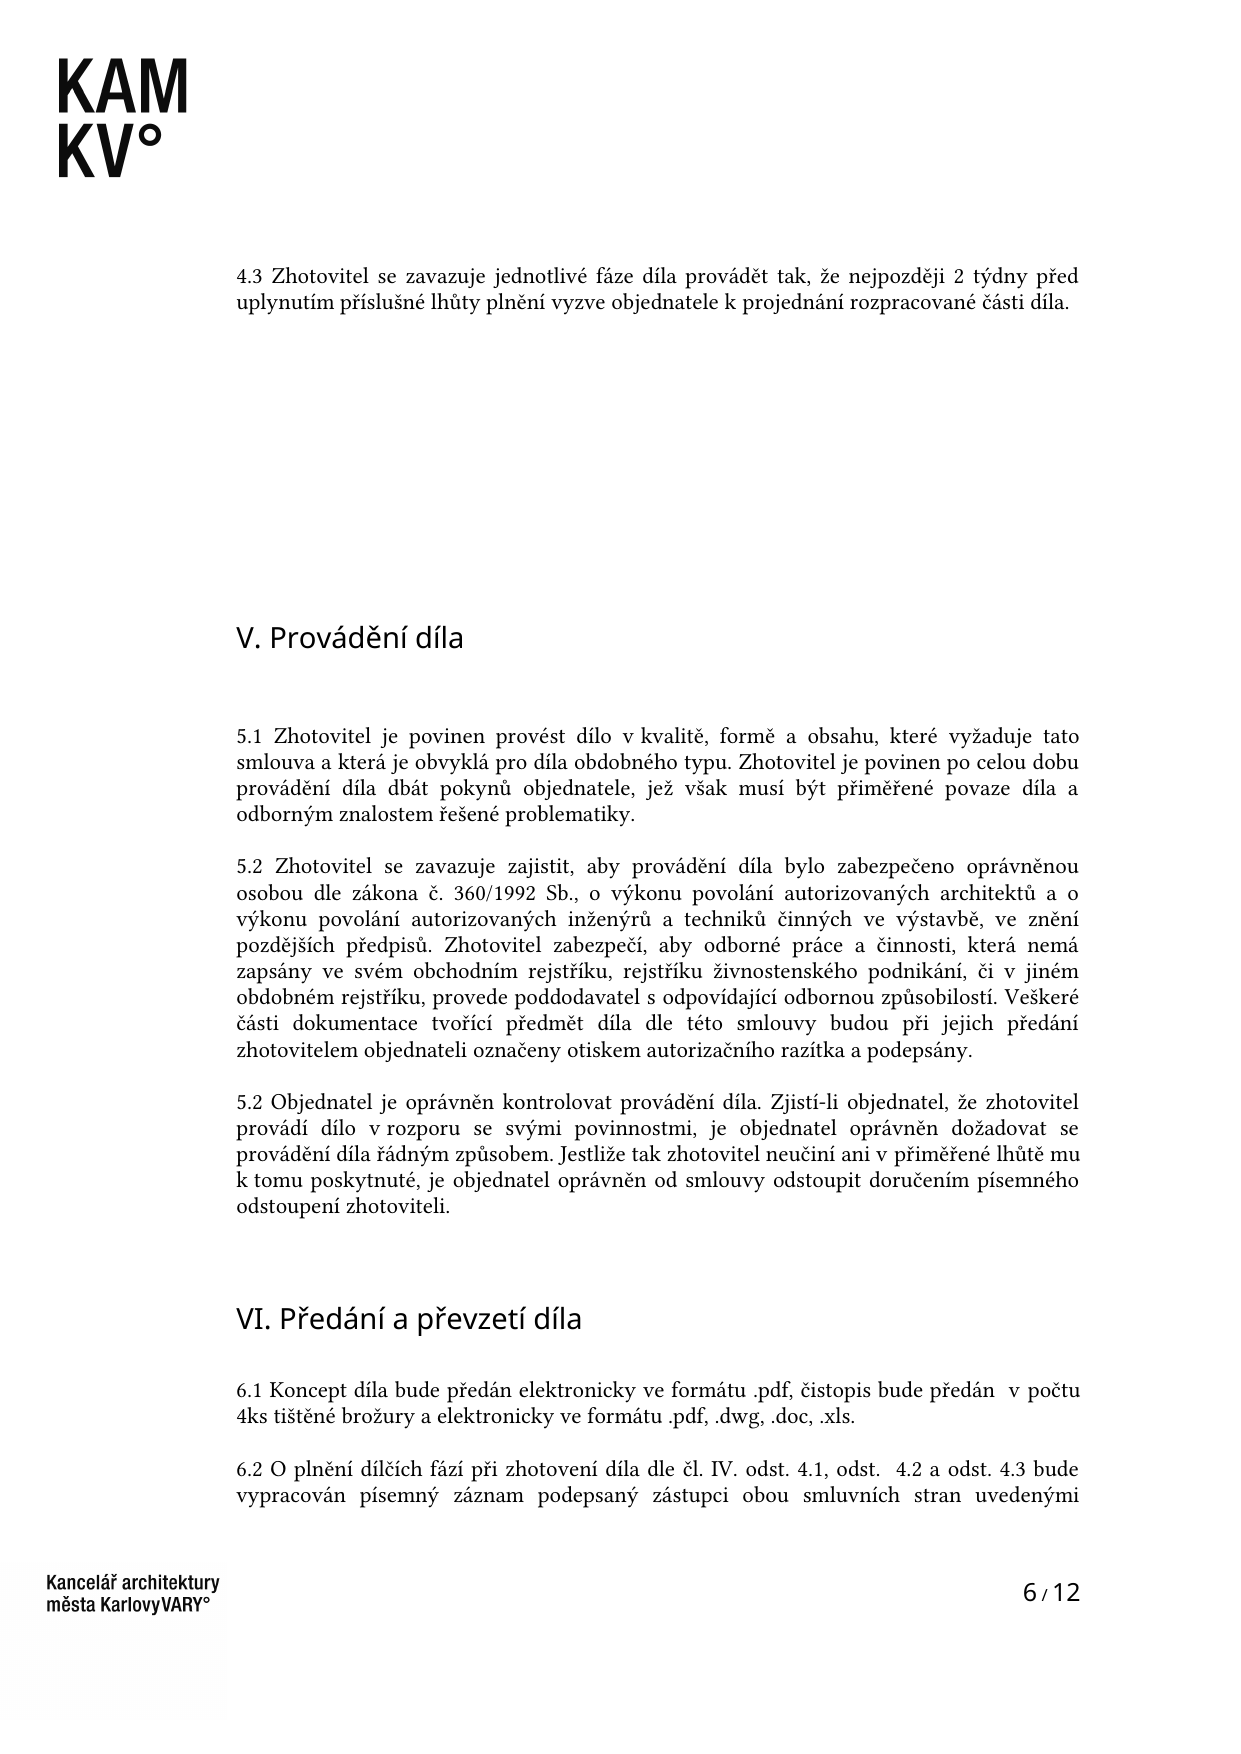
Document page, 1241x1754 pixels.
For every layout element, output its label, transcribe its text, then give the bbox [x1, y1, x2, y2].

text 5.1 Zhotovitel je povinen provést dílo v kvalitě, formě a obsahu, které vyžaduje tato smlouva a která je obvyklá pro díla obdobného typu. Zhotovitel je povinen po celou dobu provádění díla dbát pokynů objednatele, jež však musí být přiměřené povaze díla a odborným znalostem řešené problematiky. [236, 723, 1080, 827]
text 6.1 Koncept díla bude předán elektronicky ve formátu .pdf, čistopis bude předán v počtu 4ks tištěné brožury a elektronicky ve formátu .pdf, .dwg, .doc, .xls. [236, 1377, 1080, 1429]
picture [0, 0, 200, 184]
text 5.2 Objednatel je oprávněn kontrolovat provádění díla. Zjistí-li objednatel, že zhotovitel provádí dílo v rozporu se svými povinnostmi, je objednatel oprávněn dožadovat se provádění díla řádným způsobem. Jestliže tak zhotovitel neučiní ani v přiměřené lhůtě mu k tomu poskytnuté, je objednatel oprávněn od smlouvy odstoupit doručením písemného odstoupení zhotoviteli. [236, 1089, 1080, 1219]
picture [0, 1562, 228, 1720]
text VI. Předání a převzetí díla [236, 1298, 1080, 1338]
text 5.2 Zhotovitel se zavazuje zajistit, aby provádění díla bylo zabezpečeno oprávněnou osobou dle zákona č. 360/1992 Sb., o výkonu povolání autorizovaných architektů a o výkonu povolání autorizovaných inženýrů a techniků činných ve výstavbě, ve znění pozdějších předpisů. Zhotovitel zabezpečí, aby odborné práce a činnosti, která nemá zapsány ve svém obchodním rejstříku, rejstříku živnostenského podnikání, či v jiném obdobném rejstříku, provede poddodavatel s odpovídající odbornou způsobilostí. Veškeré části dokumentace tvořící předmět díla dle této smlouvy budou při jejich předání zhotovitelem objednateli označeny otiskem autorizačního razítka a podepsány. [236, 853, 1080, 1063]
text V. Provádění díla [236, 617, 1080, 657]
text 4.3 Zhotovitel se zavazuje jednotlivé fáze díla provádět tak, že nejpozději 2 týdny před uplynutím příslušné lhůty plnění vyzve objednatele k projednání rozpracované části díla. [236, 263, 1080, 315]
